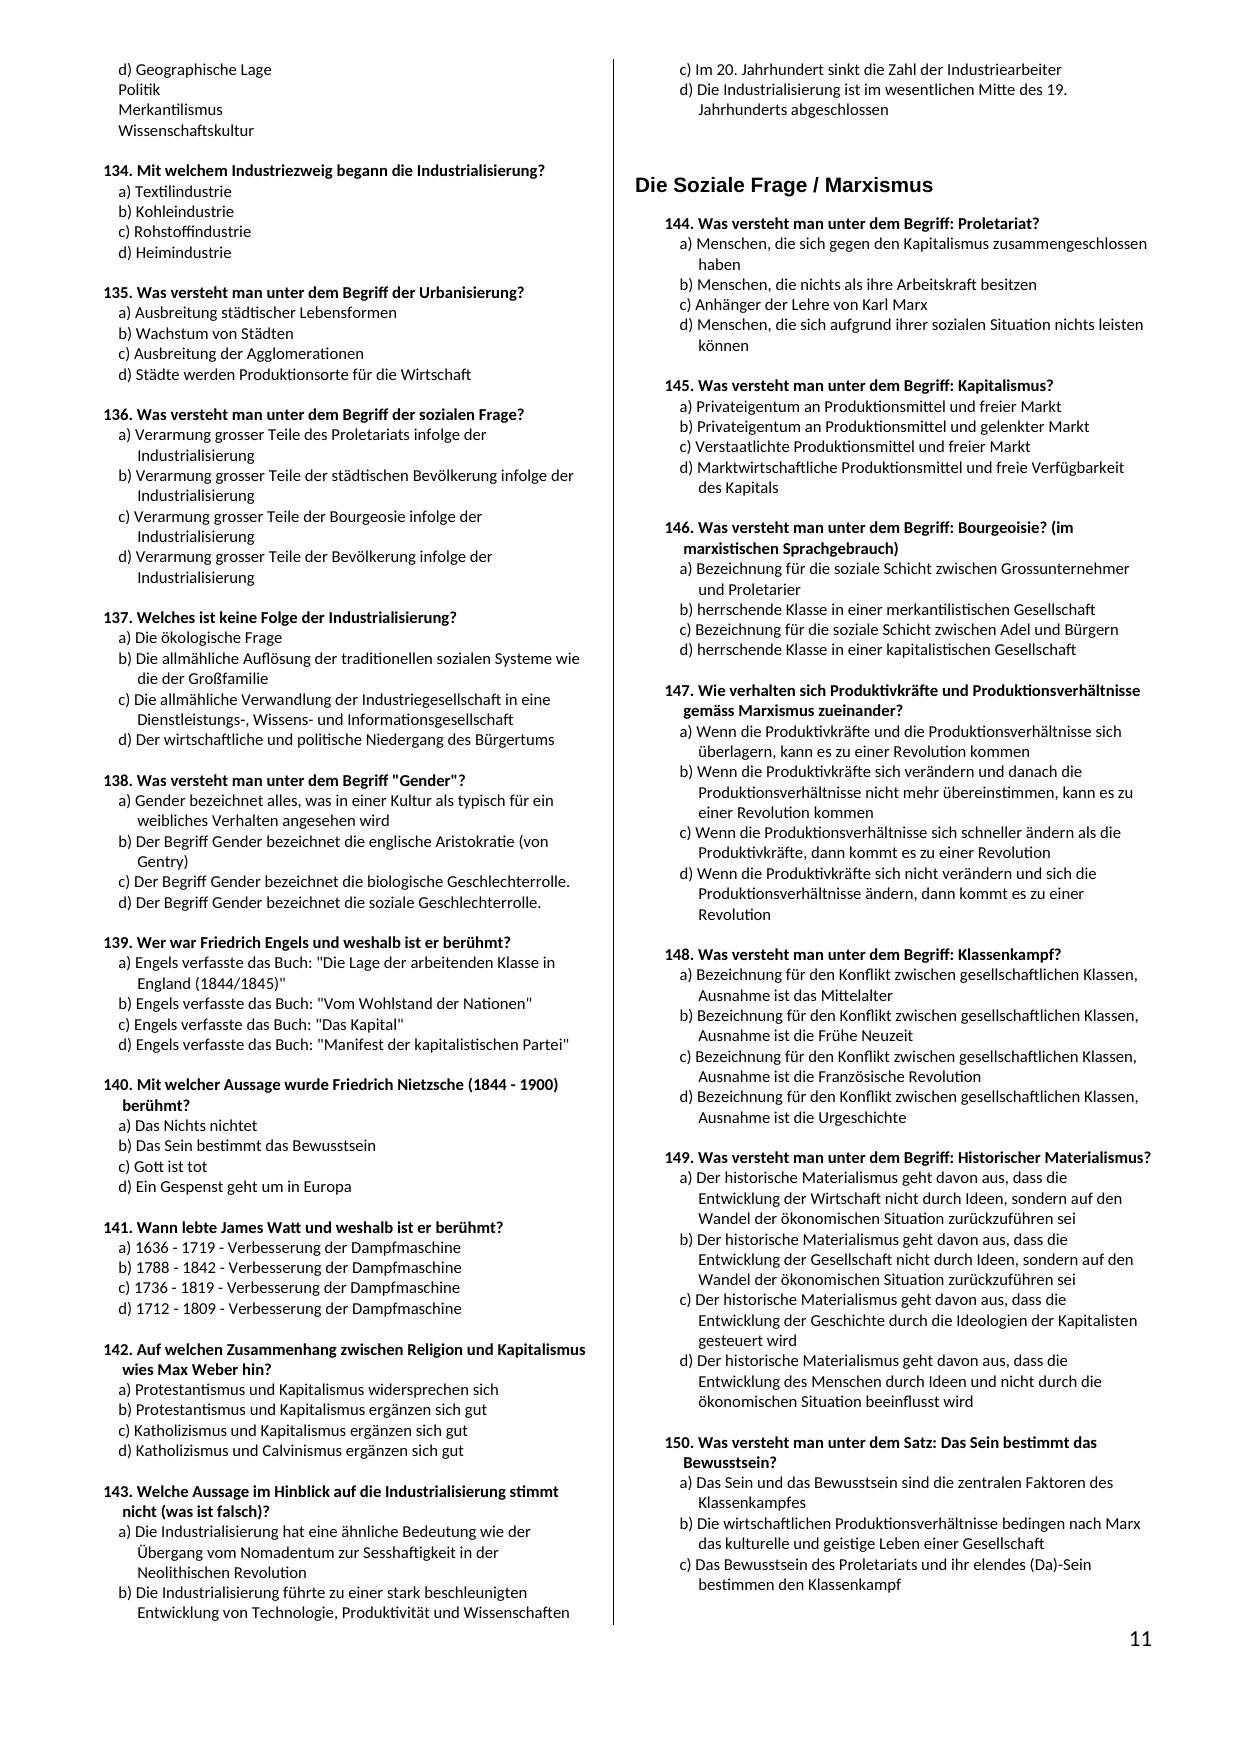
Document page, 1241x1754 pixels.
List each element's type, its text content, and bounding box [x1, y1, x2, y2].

text a) Bezeichnung für die soziale Schicht zwischen Grossunternehmer und Proletarier [679, 558, 1152, 599]
text b) herrschende Klasse in einer merkantilistischen Gesellschaft [679, 599, 1152, 619]
text d) Städte werden Produktionsorte für die Wirtschaft [118, 364, 591, 384]
text b) Das Sein bestimmt das Bewusstsein [118, 1136, 591, 1156]
text 146. Was versteht man unter dem Begriff: Bourgeoisie? (im marxistischen Sprachgebrauch) [664, 518, 1152, 558]
text 145. Was versteht man unter dem Begriff: Kapitalismus? [664, 376, 1152, 396]
text a) Der historische Materialismus geht davon aus, dass die Entwicklung der Wirtschaft nicht durch Ideen, sondern auf den Wandel der ökonomischen Situation zurückzuführen sei [679, 1168, 1152, 1229]
text c) Katholizismus und Kapitalismus ergänzen sich gut [118, 1420, 591, 1440]
text a) Das Sein und das Bewusstsein sind die zentralen Faktoren des Klassenkampfes [679, 1472, 1152, 1513]
text c) Der Begriff Gender bezeichnet die biologische Geschlechterrolle. [118, 872, 591, 892]
text 141. Wann lebte James Watt und weshalb ist er berühmt? [103, 1217, 591, 1237]
text 148. Was versteht man unter dem Begriff: Klassenkampf? [664, 944, 1152, 965]
text 142. Auf welchen Zusammenhang zwischen Religion und Kapitalismus wies Max Weber hin? [103, 1339, 591, 1379]
text b) 1788 - 1842 - Verbesserung der Dampfmaschine [118, 1257, 591, 1278]
text 138. Was versteht man unter dem Begriff "Gender"? [103, 770, 591, 790]
text c) Verarmung grosser Teile der Bourgeosie infolge der Industrialisierung [118, 506, 591, 547]
text 139. Wer war Friedrich Engels und weshalb ist er berühmt? [103, 932, 591, 953]
text c) Im 20. Jahrhundert sinkt die Zahl der Industriearbeiter [679, 59, 1152, 79]
text 150. Was versteht man unter dem Satz: Das Sein bestimmt das Bewusstsein? [664, 1432, 1152, 1472]
text 137. Welches ist keine Folge der Industrialisierung? [103, 607, 591, 628]
text a) Ausbreitung städtischer Lebensformen [118, 303, 591, 323]
text c) Das Bewusstsein des Proletariats und ihr elendes (Da)-Sein bestimmen den Klassenkampf [679, 1554, 1152, 1594]
text b) Engels verfasste das Buch: "Vom Wohlstand der Nationen" [118, 993, 591, 1014]
text Merkantilismus [118, 100, 591, 120]
text c) Der historische Materialismus geht davon aus, dass die Entwicklung der Geschichte durch die Ideologien der Kapitalisten gesteuert wird [679, 1290, 1152, 1351]
text c) Rohstoffindustrie [118, 222, 591, 242]
text a) Protestantismus und Kapitalismus widersprechen sich [118, 1379, 591, 1400]
text d) Wenn die Produktivkräfte sich nicht verändern und sich die Produktionsverhältnisse ändern, dann kommt es zu einer Revolution [679, 863, 1152, 924]
text d) Menschen, die sich aufgrund ihrer sozialen Situation nichts leisten können [679, 315, 1152, 355]
text d) Heimindustrie [118, 242, 591, 262]
text d) Engels verfasste das Buch: "Manifest der kapitalistischen Partei" [118, 1034, 591, 1054]
text a) 1636 - 1719 - Verbesserung der Dampfmaschine [118, 1237, 591, 1257]
text 140. Mit welcher Aussage wurde Friedrich Nietzsche (1844 - 1900) berühmt? [103, 1075, 591, 1115]
text d) Die Industrialisierung ist im wesentlichen Mitte des 19. Jahrhunderts abgeschlossen [679, 79, 1152, 120]
text a) Privateigentum an Produktionsmittel und freier Markt [679, 396, 1152, 416]
text b) Die wirtschaftlichen Produktionsverhältnisse bedingen nach Marx das kulturelle und geistige Leben einer Gesellschaft [679, 1513, 1152, 1554]
text 134. Mit welchem Industriezweig begann die Industrialisierung? [103, 161, 591, 181]
text c) Engels verfasste das Buch: "Das Kapital" [118, 1014, 591, 1034]
text d) Geographische Lage [118, 59, 591, 79]
text c) Anhänger der Lehre von Karl Marx [679, 294, 1152, 315]
text d) Der Begriff Gender bezeichnet die soziale Geschlechterrolle. [118, 892, 591, 912]
text d) herrschende Klasse in einer kapitalistischen Gesellschaft [679, 640, 1152, 660]
text d) Bezeichnung für den Konflikt zwischen gesellschaftlichen Klassen, Ausnahme ist die Urgeschichte [679, 1087, 1152, 1127]
text a) Verarmung grosser Teile des Proletariats infolge der Industrialisierung [118, 425, 591, 465]
text d) 1712 - 1809 - Verbesserung der Dampfmaschine [118, 1298, 591, 1318]
text d) Ein Gespenst geht um in Europa [118, 1176, 591, 1197]
text a) Menschen, die sich gegen den Kapitalismus zusammengeschlossen haben [679, 233, 1152, 274]
text b) Der Begriff Gender bezeichnet die englische Aristokratie (von Gentry) [118, 831, 591, 872]
text Wissenschaftskultur [118, 120, 591, 140]
text b) Bezeichnung für den Konflikt zwischen gesellschaftlichen Klassen, Ausnahme ist die Frühe Neuzeit [679, 1005, 1152, 1046]
text c) Gott ist tot [118, 1156, 591, 1176]
text 149. Was versteht man unter dem Begriff: Historischer Materialismus? [664, 1147, 1152, 1168]
text d) Der wirtschaftliche und politische Niedergang des Bürgertums [118, 729, 591, 750]
text Politik [118, 79, 591, 100]
text a) Das Nichts nichtet [118, 1115, 591, 1136]
text b) Die Industrialisierung führte zu einer stark beschleunigten Entwicklung von Technologie, Produktivität und Wissenschaften [118, 1582, 591, 1623]
text a) Die ökologische Frage [118, 628, 591, 648]
text a) Wenn die Produktivkräfte und die Produktionsverhältnisse sich überlagern, kann es zu einer Revolution kommen [679, 721, 1152, 762]
text b) Privateigentum an Produktionsmittel und gelenkter Markt [679, 416, 1152, 437]
text a) Textilindustrie [118, 181, 591, 201]
text a) Engels verfasste das Buch: "Die Lage der arbeitenden Klasse in England (1844/1845)" [118, 953, 591, 993]
text b) Kohleindustrie [118, 201, 591, 222]
text d) Katholizismus und Calvinismus ergänzen sich gut [118, 1440, 591, 1461]
text 136. Was versteht man unter dem Begriff der sozialen Frage? [103, 404, 591, 425]
text b) Die allmähliche Auflösung der traditionellen sozialen Systeme wie die der Großfamilie [118, 648, 591, 689]
text b) Protestantismus und Kapitalismus ergänzen sich gut [118, 1400, 591, 1420]
text 135. Was versteht man unter dem Begriff der Urbanisierung? [103, 282, 591, 303]
text b) Wenn die Produktivkräfte sich verändern und danach die Produktionsverhältnisse nicht mehr übereinstimmen, kann es zu einer Revolution kommen [679, 762, 1152, 822]
text 144. Was versteht man unter dem Begriff: Proletariat? [664, 213, 1152, 233]
text b) Verarmung grosser Teile der städtischen Bevölkerung infolge der Industrialisierung [118, 465, 591, 506]
text a) Die Industrialisierung hat eine ähnliche Bedeutung wie der Übergang vom Nomadentum zur Sesshaftigkeit in der Neolithischen Revolution [118, 1522, 591, 1582]
text b) Menschen, die nichts als ihre Arbeitskraft besitzen [679, 274, 1152, 294]
text c) Ausbreitung der Agglomerationen [118, 343, 591, 364]
text 147. Wie verhalten sich Produktivkräfte und Produktionsverhältnisse gemäss Marxismus zueinander? [664, 680, 1152, 721]
text c) Bezeichnung für die soziale Schicht zwischen Adel und Bürgern [679, 619, 1152, 640]
text a) Gender bezeichnet alles, was in einer Kultur als typisch für ein weibliches Verhalten angesehen wird [118, 790, 591, 831]
text b) Der historische Materialismus geht davon aus, dass die Entwicklung der Gesellschaft nicht durch Ideen, sondern auf den Wandel der ökonomischen Situation zurückzuführen sei [679, 1229, 1152, 1290]
text d) Verarmung grosser Teile der Bevölkerung infolge der Industrialisierung [118, 547, 591, 587]
text c) 1736 - 1819 - Verbesserung der Dampfmaschine [118, 1278, 591, 1298]
subtitle Die Soziale Frage / Marxismus [635, 173, 1152, 197]
text c) Die allmähliche Verwandlung der Industriegesellschaft in eine Dienstleistungs-, Wissens- und Informationsgesellschaft [118, 689, 591, 729]
text d) Marktwirtschaftliche Produktionsmittel und freie Verfügbarkeit des Kapitals [679, 457, 1152, 497]
text a) Bezeichnung für den Konflikt zwischen gesellschaftlichen Klassen, Ausnahme ist das Mittelalter [679, 965, 1152, 1005]
text d) Der historische Materialismus geht davon aus, dass die Entwicklung des Menschen durch Ideen und nicht durch die ökonomischen Situation beeinflusst wird [679, 1351, 1152, 1412]
text 143. Welche Aussage im Hinblick auf die Industrialisierung stimmt nicht (was ist falsch)? [103, 1481, 591, 1522]
text c) Verstaatlichte Produktionsmittel und freier Markt [679, 437, 1152, 457]
text c) Wenn die Produktionsverhältnisse sich schneller ändern als die Produktivkräfte, dann kommt es zu einer Revolution [679, 822, 1152, 863]
text c) Bezeichnung für den Konflikt zwischen gesellschaftlichen Klassen, Ausnahme ist die Französische Revolution [679, 1046, 1152, 1087]
text b) Wachstum von Städten [118, 323, 591, 343]
